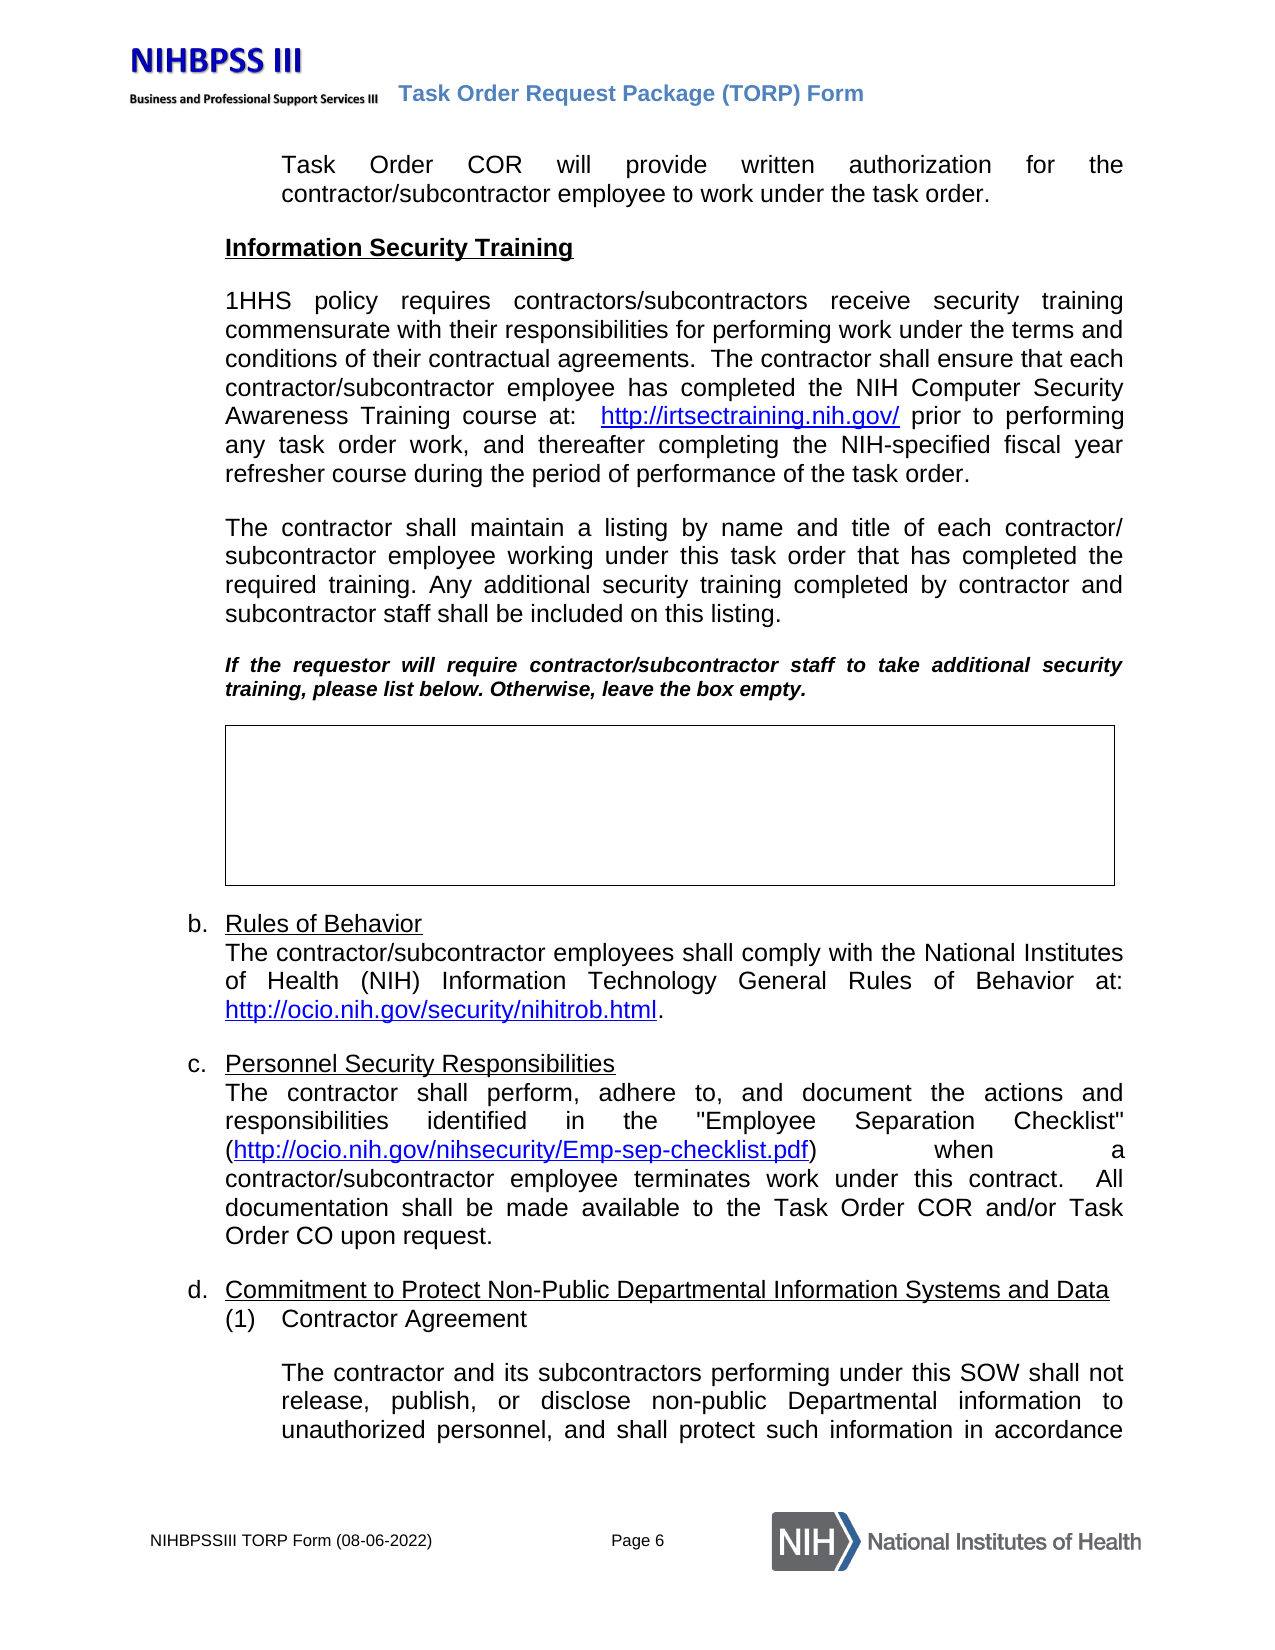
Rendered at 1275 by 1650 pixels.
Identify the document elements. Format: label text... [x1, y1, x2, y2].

text The contractor shall maintain a listing by name and title of each contractor/ subcontractor employee working under this task order that has completed the required training. Any additional security training completed by contractor and subcontractor staff shall be included on this listing. [225, 512, 1125, 627]
list Commitment to Protect Non-Public Departmental Information Systems and Data [187, 1275, 1125, 1304]
picture [128, 34, 380, 110]
list Personnel Security Responsibilities [187, 1049, 1125, 1078]
text HHS policy requires contractors/subcontractors receive security training commensurate with their responsibilities for performing work under the terms and conditions of their contractual agreements. The contractor shall ensure that each contractor/subcontractor employee has completed the NIH Computer Security Awareness Training course at: http://irtsectraining.nih.gov/ prior to performing any task order work, and thereafter completing the NIH-specified fiscal year refresher course during the period of performance of the task order. [225, 286, 1125, 487]
text (1) Contractor Agreement [225, 1304, 1125, 1333]
text The contractor/subcontractor employees shall comply with the National Institutes of Health (NIH) Information Technology General Rules of Behavior at: http://ocio.nih.gov/security/nihitrob.html. [225, 938, 1125, 1024]
list Rules of Behavior [187, 909, 1125, 938]
picture [771, 1512, 1141, 1571]
text Information Security Training [225, 232, 1125, 261]
text If the requestor will require contractor/subcontractor staff to take additional security training, please list below. Otherwise, leave the box empty. [225, 652, 1125, 700]
text The contractor shall perform, adhere to, and document the actions and responsibilities identified in the "Employee Separation Checklist" (http://ocio.nih.gov/nihsecurity/Emp-sep-checklist.pdf) when a contractor/subcontractor employee terminates work under this contract. All documentation shall be made available to the Task Order COR and/or Task Order CO upon request. [225, 1078, 1125, 1250]
